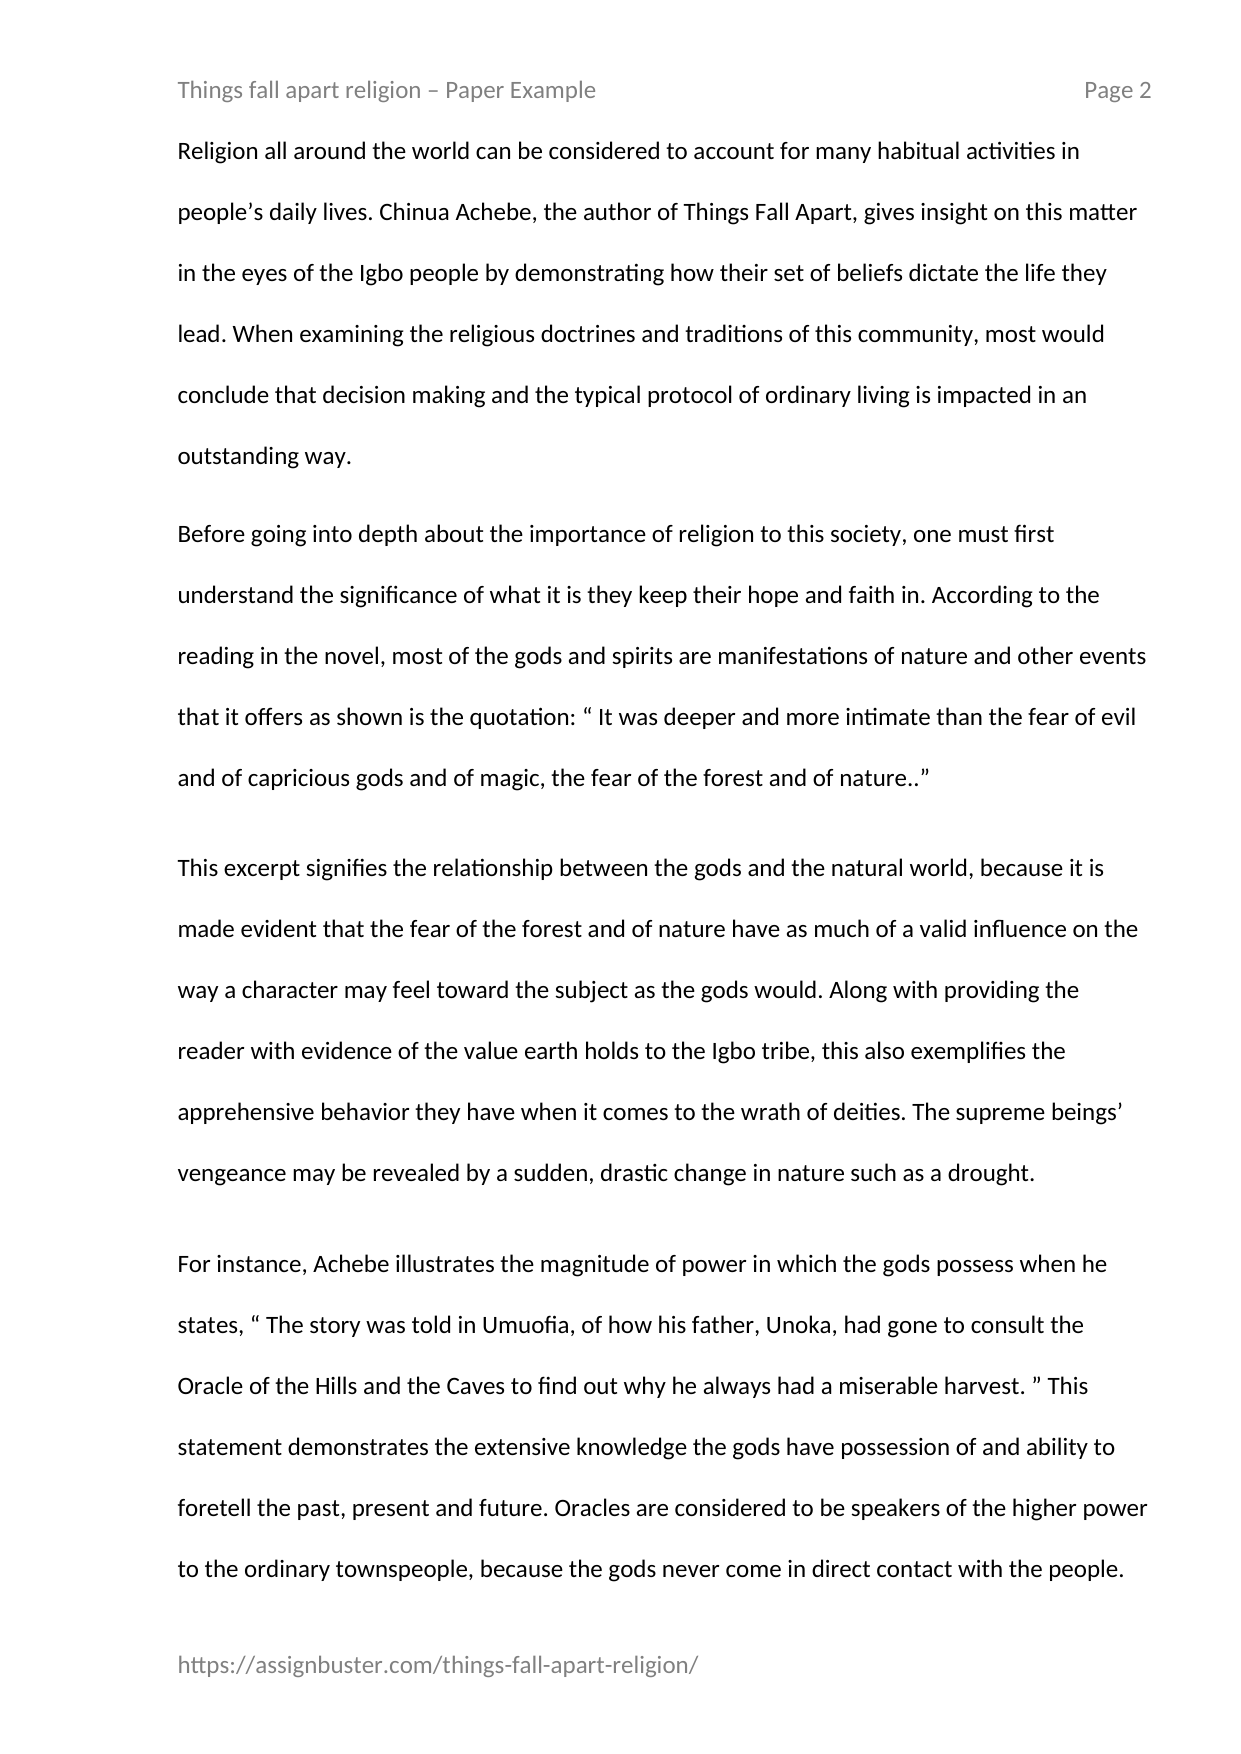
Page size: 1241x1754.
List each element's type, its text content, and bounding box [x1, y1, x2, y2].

text For instance, Achebe illustrates the magnitude of power in which the gods possess when he states, “ The story was told in Umuofia, of how his father, Unoka, had gone to consult the Oracle of the Hills and the Caves to find out why he always had a miserable harvest. ” This statement demonstrates the extensive knowledge the gods have possession of and ability to foretell the past, present and future. Oracles are considered to be speakers of the higher power to the ordinary townspeople, because the gods never come in direct contact with the people. [177, 1248, 1152, 1584]
text Before going into depth about the importance of religion to this society, one must first understand the significance of what it is they keep their hope and faith in. According to the reading in the novel, most of the gods and spirits are manifestations of nature and other events that it offers as shown is the quotation: “ It was deeper and more intimate than the fear of evil and of capricious gods and of magic, the fear of the forest and of nature..” [177, 518, 1152, 792]
text This excerpt signifies the relationship between the gods and the natural world, because it is made evident that the fear of the forest and of nature have as much of a valid influence on the way a character may feel toward the subject as the gods would. Along with providing the reader with evidence of the value earth holds to the Igbo tribe, this also exemplifies the apprehensive behavior they have when it comes to the wrath of deities. The supreme beings’ vengeance may be revealed by a sudden, drastic change in nature such as a drought. [177, 852, 1152, 1188]
text Religion all around the world can be considered to account for many habitual activities in people’s daily lives. Chinua Achebe, the author of Things Fall Apart, gives insight on this matter in the eyes of the Igbo people by demonstrating how their set of beliefs dictate the life they lead. When examining the religious doctrines and traditions of this community, most would conclude that decision making and the typical protocol of ordinary living is impacted in an outstanding way. [177, 135, 1152, 471]
